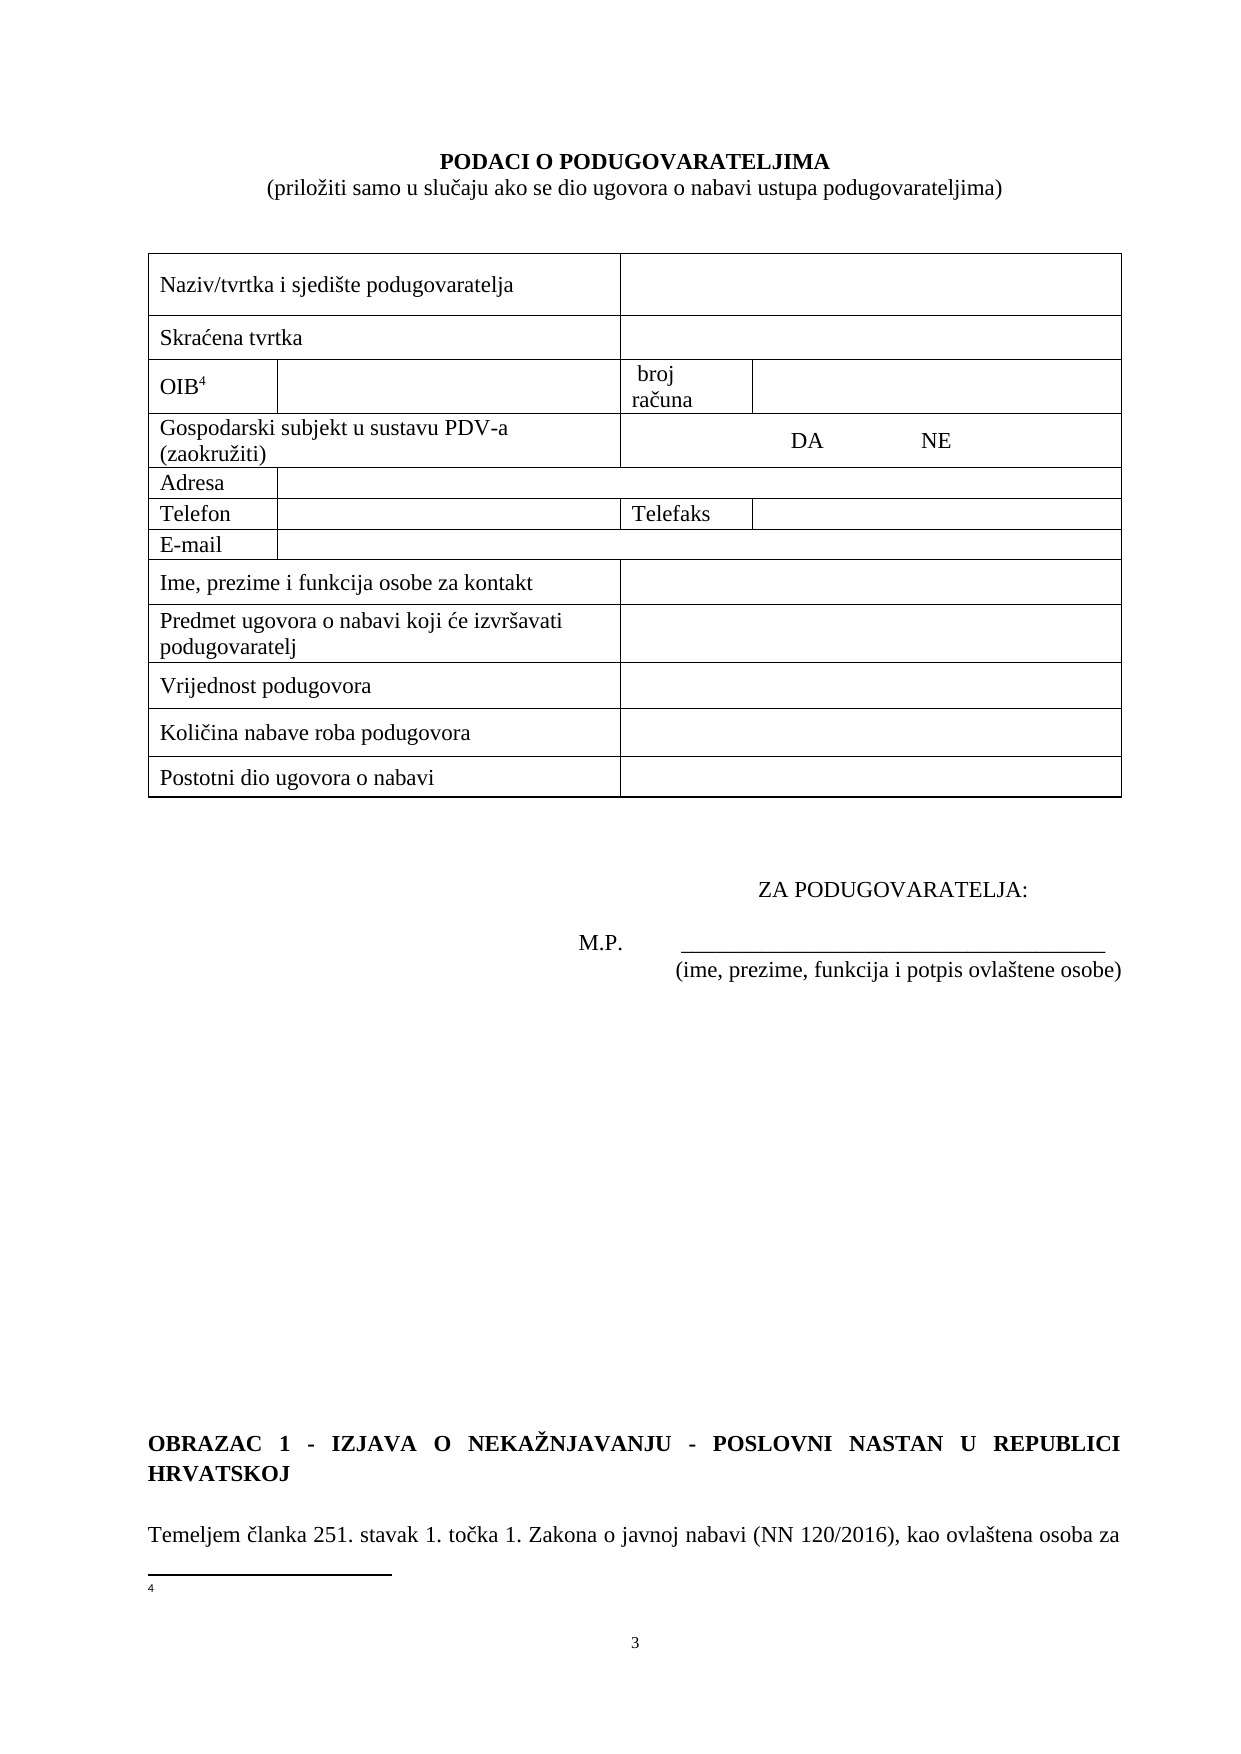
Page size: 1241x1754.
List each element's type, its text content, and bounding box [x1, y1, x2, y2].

text OBRAZAC 1 - IZJAVA O NEKAŽNJAVANJU - POSLOVNI NASTAN U REPUBLICI HRVATSKOJ [148, 1430, 1122, 1487]
text ZA PODUGOVARATELJA: [635, 877, 1122, 903]
table_cell Gospodarski subjekt u sustavu PDV-a (zaokružiti) [149, 414, 620, 467]
table_cell [753, 360, 1121, 413]
table_cell broj računa [621, 360, 752, 413]
table_cell DA NE [621, 414, 1121, 467]
table_cell Telefaks [621, 499, 752, 528]
table_cell OIB [149, 360, 277, 413]
table_header [621, 254, 1121, 315]
table_cell [621, 316, 1121, 359]
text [148, 1521, 1122, 1547]
table_cell Predmet ugovora o nabavi koji će izvršavati podugovaratelj [149, 605, 620, 662]
text (priložiti samo u slučaju ako se dio ugovora o nabavi ustupa podugovarateljima) [148, 174, 1122, 200]
table_cell [753, 499, 1121, 528]
table_cell [278, 530, 1121, 559]
table_cell [278, 360, 620, 413]
text PODACI O PODUGOVARATELJIMA [148, 148, 1122, 174]
table_cell [621, 757, 1121, 796]
table_cell [621, 605, 1121, 662]
table_cell [278, 468, 1121, 497]
table_cell Postotni dio ugovora o nabavi [149, 757, 620, 796]
table_cell Telefon [149, 499, 277, 528]
table_cell [621, 560, 1121, 603]
table_header Naziv/tvrtka i sjedište podugovaratelja [149, 254, 620, 315]
table_cell Vrijednost podugovora [149, 663, 620, 708]
table_cell Adresa [149, 468, 277, 497]
table_cell [278, 499, 620, 528]
text M.P. _____________________________________ [561, 929, 1122, 956]
table_cell [621, 709, 1121, 756]
table_cell Skraćena tvrtka [149, 316, 620, 359]
text (ime, prezime, funkcija i potpis ovlaštene osobe) [148, 956, 1122, 982]
table_cell [621, 663, 1121, 708]
table_cell Ime, prezime i funkcija osobe za kontakt [149, 560, 620, 603]
table_cell Količina nabave roba podugovora [149, 709, 620, 756]
table_cell E-mail [149, 530, 277, 559]
